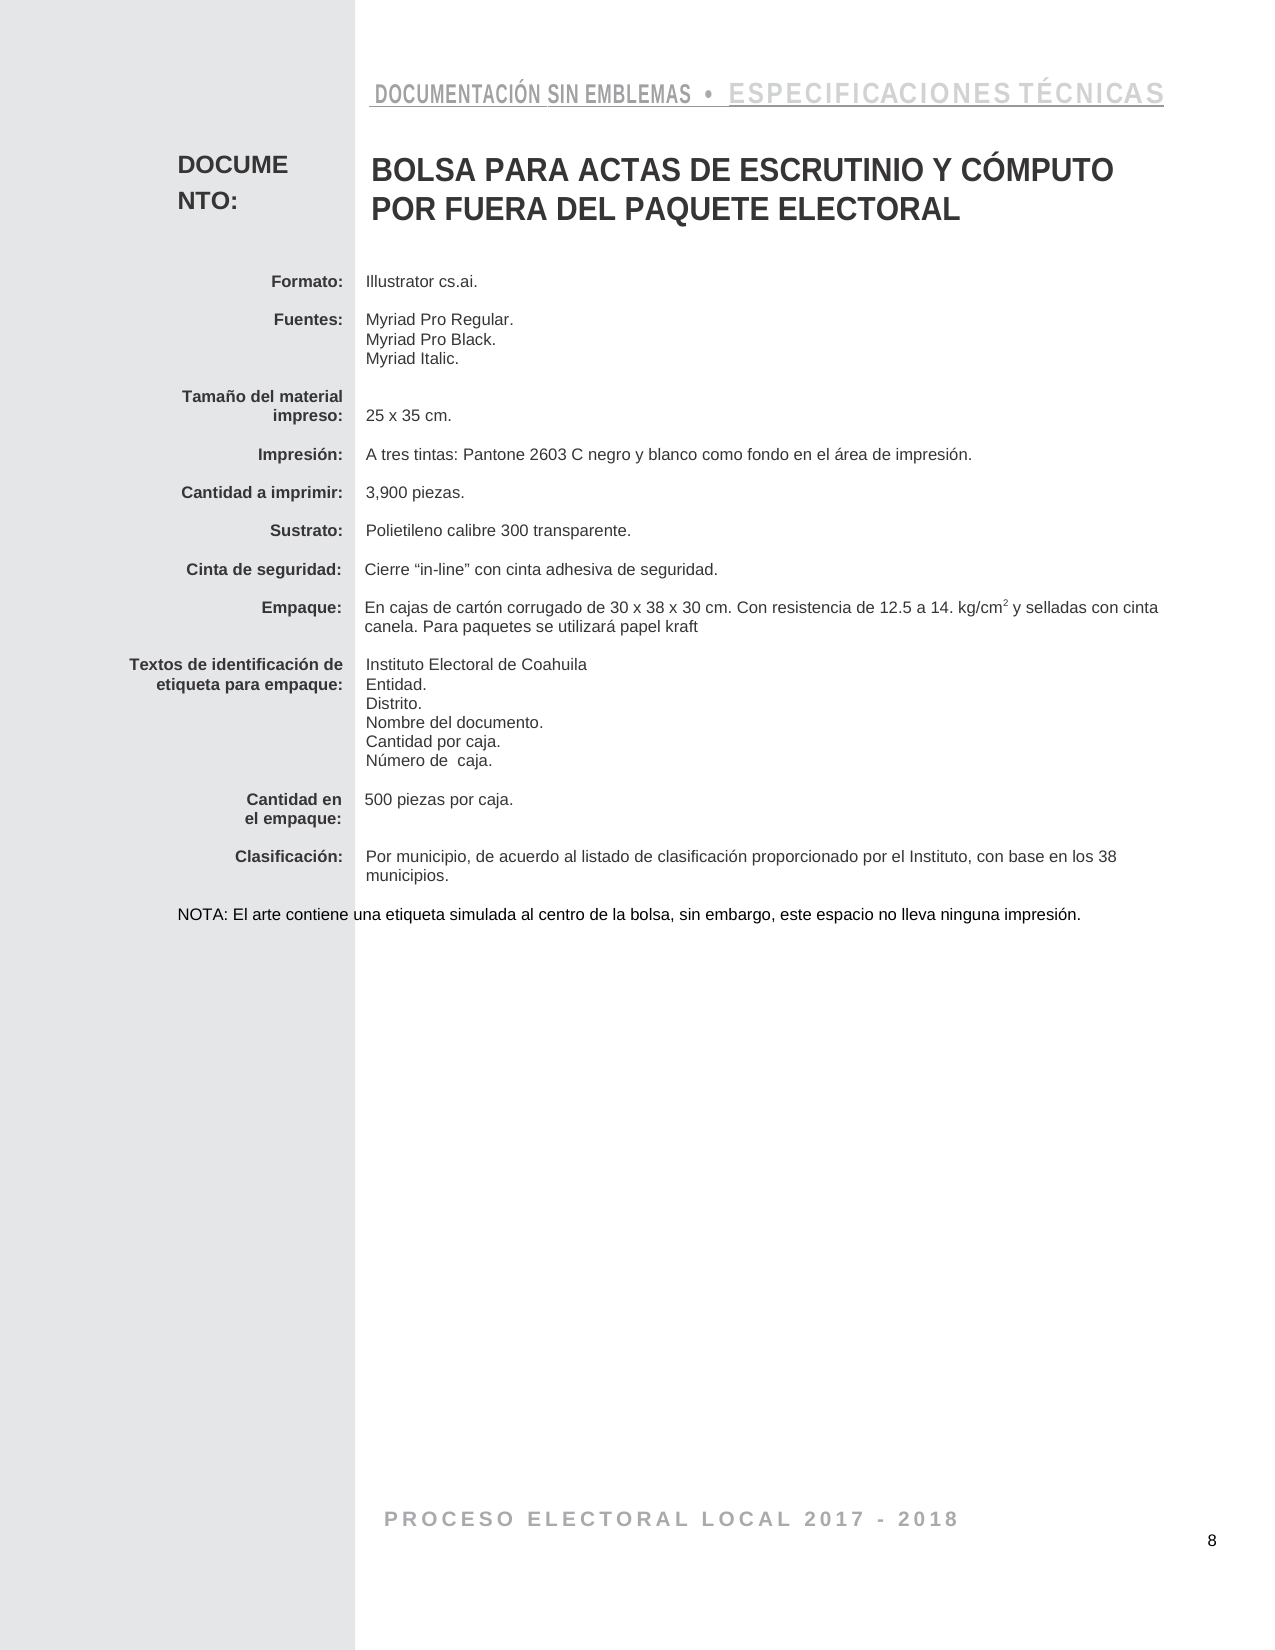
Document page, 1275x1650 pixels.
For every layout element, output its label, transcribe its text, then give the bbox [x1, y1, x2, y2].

text NOTA: El arte contiene una etiqueta simulada al centro de la bolsa, sin embargo, este espacio no lleva ninguna impresión. [177, 904, 1217, 923]
table_header Clasificación: [166, 847, 354, 885]
table_header Cinta de seguridad: [118, 559, 353, 578]
table_header Fuentes: [166, 310, 354, 368]
table_header Instituto Electoral de Coahuila Entidad. Distrito. Nombre del documento. Cantidad por caja. Número de caja. [354, 655, 1197, 770]
table_header Empaque: [118, 598, 353, 636]
table_header Formato: [166, 272, 354, 291]
table_header Tamaño del material impreso: [44, 387, 354, 425]
table_header En cajas de cartón corrugado de 30 x 38 x 30 cm. Con resistencia de 12.5 a 14. kg/cm2 y selladas con cinta canela. Para paquetes se utilizará papel kraft [353, 598, 1196, 636]
table_header A tres tintas: Pantone 2603 C negro y blanco como fondo en el área de impresión. [354, 444, 1196, 463]
table_header Cierre “in-line” con cinta adhesiva de seguridad. [353, 559, 1196, 578]
table_header Polietileno calibre 300 transparente. [354, 521, 1196, 540]
table_header Myriad Pro Regular. Myriad Pro Black. Myriad Italic. [354, 310, 1196, 368]
table_header DOCUMENTO: [166, 150, 360, 233]
table_header 25 x 35 cm. [354, 387, 1196, 425]
table_header Illustrator cs.ai. [354, 272, 1196, 291]
table_header Textos de identificación de etiqueta para empaque: [89, 655, 354, 770]
table_header Impresión: [148, 444, 354, 463]
table_header 3,900 piezas. [354, 483, 1196, 502]
table_header Cantidad en el empaque: [118, 789, 353, 828]
table_header 500 piezas por caja. [353, 789, 1196, 828]
table_header Cantidad a imprimir: [148, 483, 354, 502]
table_header BOLSA PARA ACTAS DE ESCRUTINIO Y CÓMPUTO POR FUERA DEL PAQUETE ELECTORAL [360, 150, 1202, 233]
table_header Sustrato: [166, 521, 354, 540]
table_header Por municipio, de acuerdo al listado de clasificación proporcionado por el Instituto, con base en los 38 municipios. [354, 847, 1196, 885]
